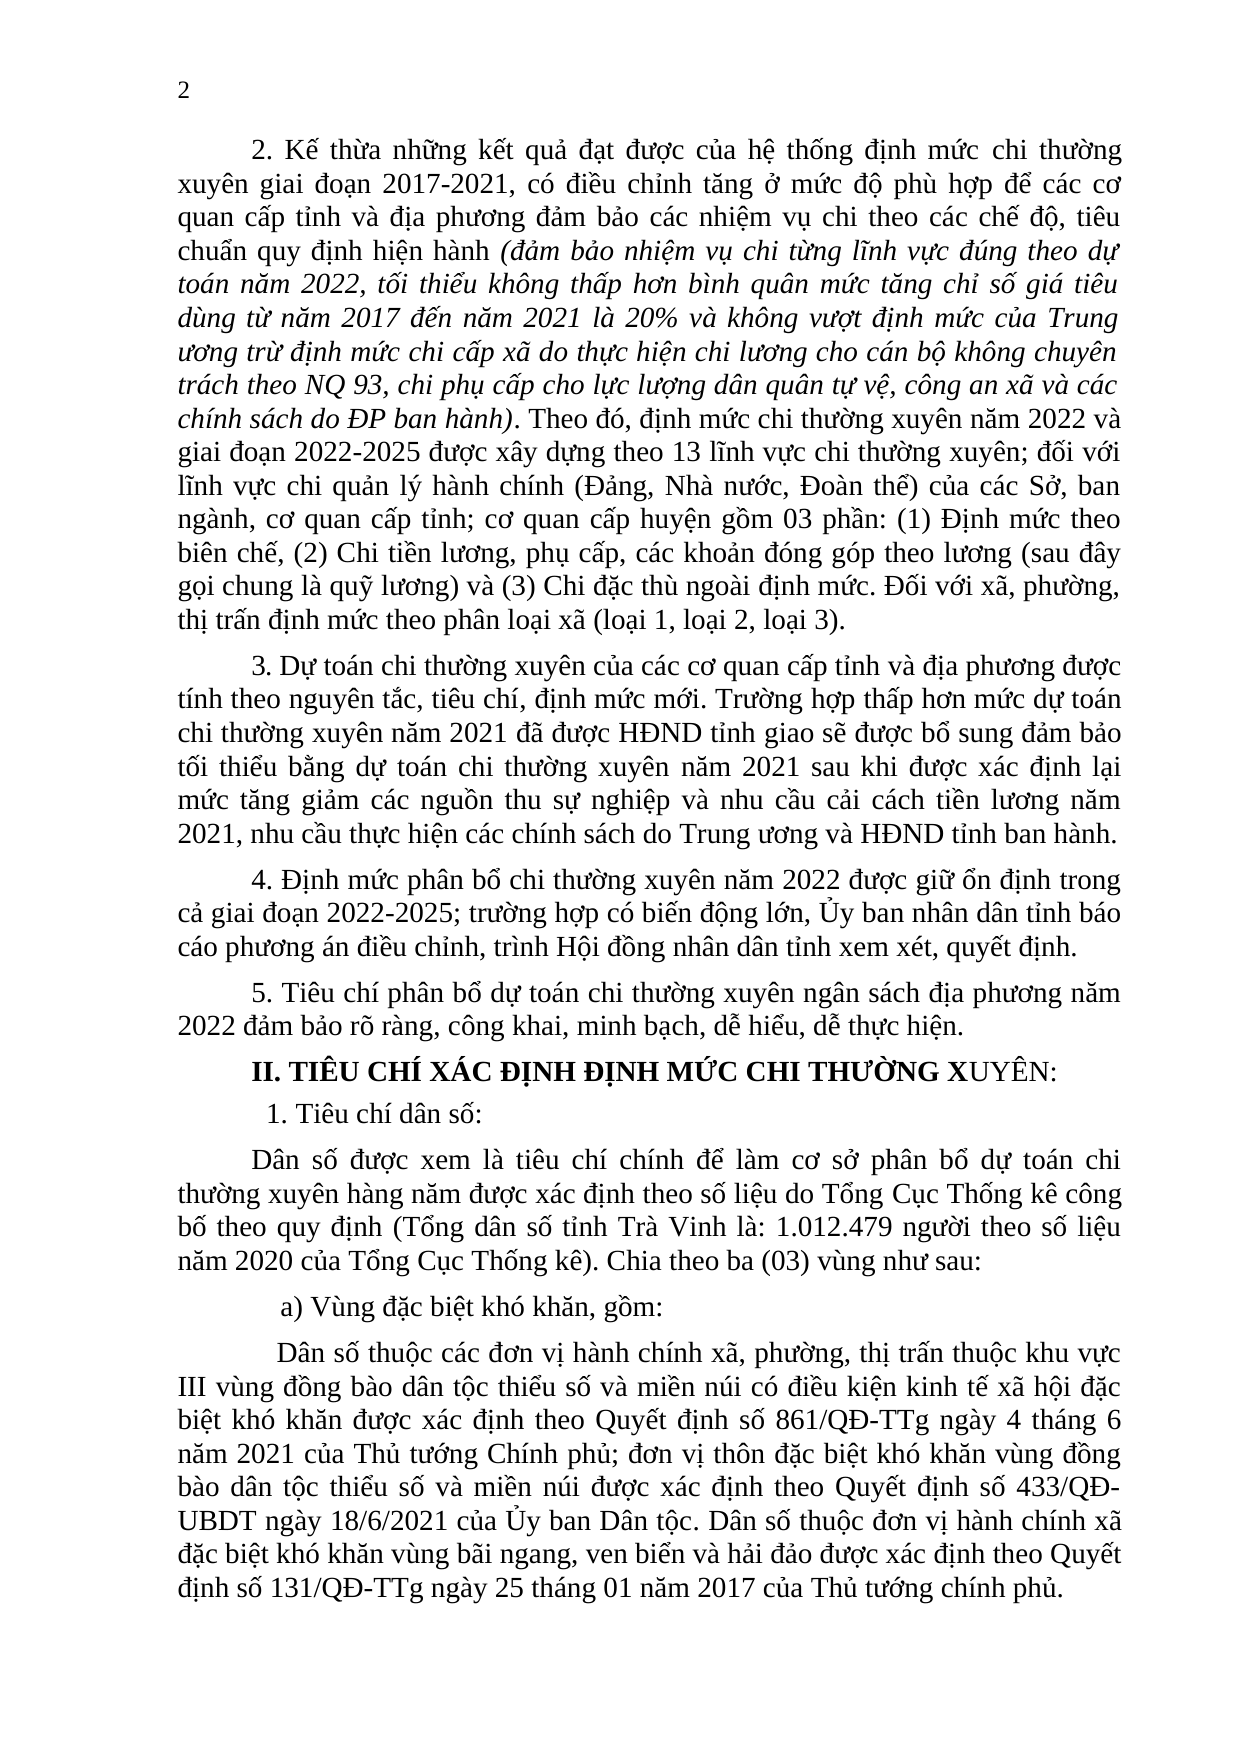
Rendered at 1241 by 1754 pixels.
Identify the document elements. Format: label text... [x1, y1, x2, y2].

text a) Vùng đặc biệt khó khăn, gồm: [177, 1289, 1122, 1323]
text II. TIÊU CHÍ XÁC ĐỊNH ĐỊNH MỨC CHI THƯỜNG XUYÊN: [177, 1054, 1122, 1088]
text 2. Kế thừa những kết quả đạt được của hệ thống định mức chi thường xuyên giai đoạn 2017-2021, có điều chỉnh tăng ở mức độ phù hợp để các cơ quan cấp tỉnh và địa phương đảm bảo các nhiệm vụ chi theo các chế độ, tiêu chuẩn quy định hiện hành (đảm bảo nhiệm vụ chi từng lĩnh vực đúng theo dự toán năm 2022, tối thiểu không thấp hơn bình quân mức tăng chỉ số giá tiêu dùng từ năm 2017 đến năm 2021 là 20% và không vượt định mức của Trung ương trừ định mức chi cấp xã do thực hiện chi lương cho cán bộ không chuyên trách theo NQ 93, chi phụ cấp cho lực lượng dân quân tự vệ, công an xã và các chính sách do ĐP ban hành). Theo đó, định mức chi thường xuyên năm 2022 và giai đoạn 2022-2025 được xây dựng theo 13 lĩnh vực chi thường xuyên; đối với lĩnh vực chi quản lý hành chính (Đảng, Nhà nước, Đoàn thể) của các Sở, ban ngành, cơ quan cấp tỉnh; cơ quan cấp huyện gồm 03 phần: (1) Định mức theo biên chế, (2) Chi tiền lương, phụ cấp, các khoản đóng góp theo lương (sau đây gọi chung là quỹ lương) và (3) Chi đặc thù ngoài định mức. Đối với xã, phường, thị trấn định mức theo phân loại xã (loại 1, loại 2, loại 3). [177, 132, 1122, 636]
text 5. Tiêu chí phân bổ dự toán chi thường xuyên ngân sách địa phương năm 2022 đảm bảo rõ ràng, công khai, minh bạch, dễ hiểu, dễ thực hiện. [177, 975, 1122, 1042]
list Tiêu chí dân số: [177, 1096, 1122, 1130]
text Dân số thuộc các đơn vị hành chính xã, phường, thị trấn thuộc khu vực III vùng đồng bào dân tộc thiểu số và miền núi có điều kiện kinh tế xã hội đặc biệt khó khăn được xác định theo Quyết định số 861/QĐ-TTg ngày 4 tháng 6 năm 2021 của Thủ tướng Chính phủ; đơn vị thôn đặc biệt khó khăn vùng đồng bào dân tộc thiểu số và miền núi được xác định theo Quyết định số 433/QĐ-UBDT ngày 18/6/2021 của Ủy ban Dân tộc. Dân số thuộc đơn vị hành chính xã đặc biệt khó khăn vùng bãi ngang, ven biển và hải đảo được xác định theo Quyết định số 131/QĐ-TTg ngày 25 tháng 01 năm 2017 của Thủ tướng chính phủ. [177, 1335, 1122, 1603]
text Dân số được xem là tiêu chí chính để làm cơ sở phân bổ dự toán chi thường xuyên hàng năm được xác định theo số liệu do Tổng Cục Thống kê công bố theo quy định (Tổng dân số tỉnh Trà Vinh là: 1.012.479 người theo số liệu năm 2020 của Tổng Cục Thống kê). Chia theo ba (03) vùng như sau: [177, 1142, 1122, 1277]
text 3. Dự toán chi thường xuyên của các cơ quan cấp tỉnh và địa phương được tính theo nguyên tắc, tiêu chí, định mức mới. Trường hợp thấp hơn mức dự toán chi thường xuyên năm 2021 đã được HĐND tỉnh giao sẽ được bổ sung đảm bảo tối thiểu bằng dự toán chi thường xuyên năm 2021 sau khi được xác định lại mức tăng giảm các nguồn thu sự nghiệp và nhu cầu cải cách tiền lương năm 2021, nhu cầu thực hiện các chính sách do Trung ương và HĐND tỉnh ban hành. [177, 648, 1122, 849]
text 4. Định mức phân bổ chi thường xuyên năm 2022 được giữ ổn định trong cả giai đoạn 2022-2025; trường hợp có biến động lớn, Ủy ban nhân dân tỉnh báo cáo phương án điều chỉnh, trình Hội đồng nhân dân tỉnh xem xét, quyết định. [177, 862, 1122, 962]
